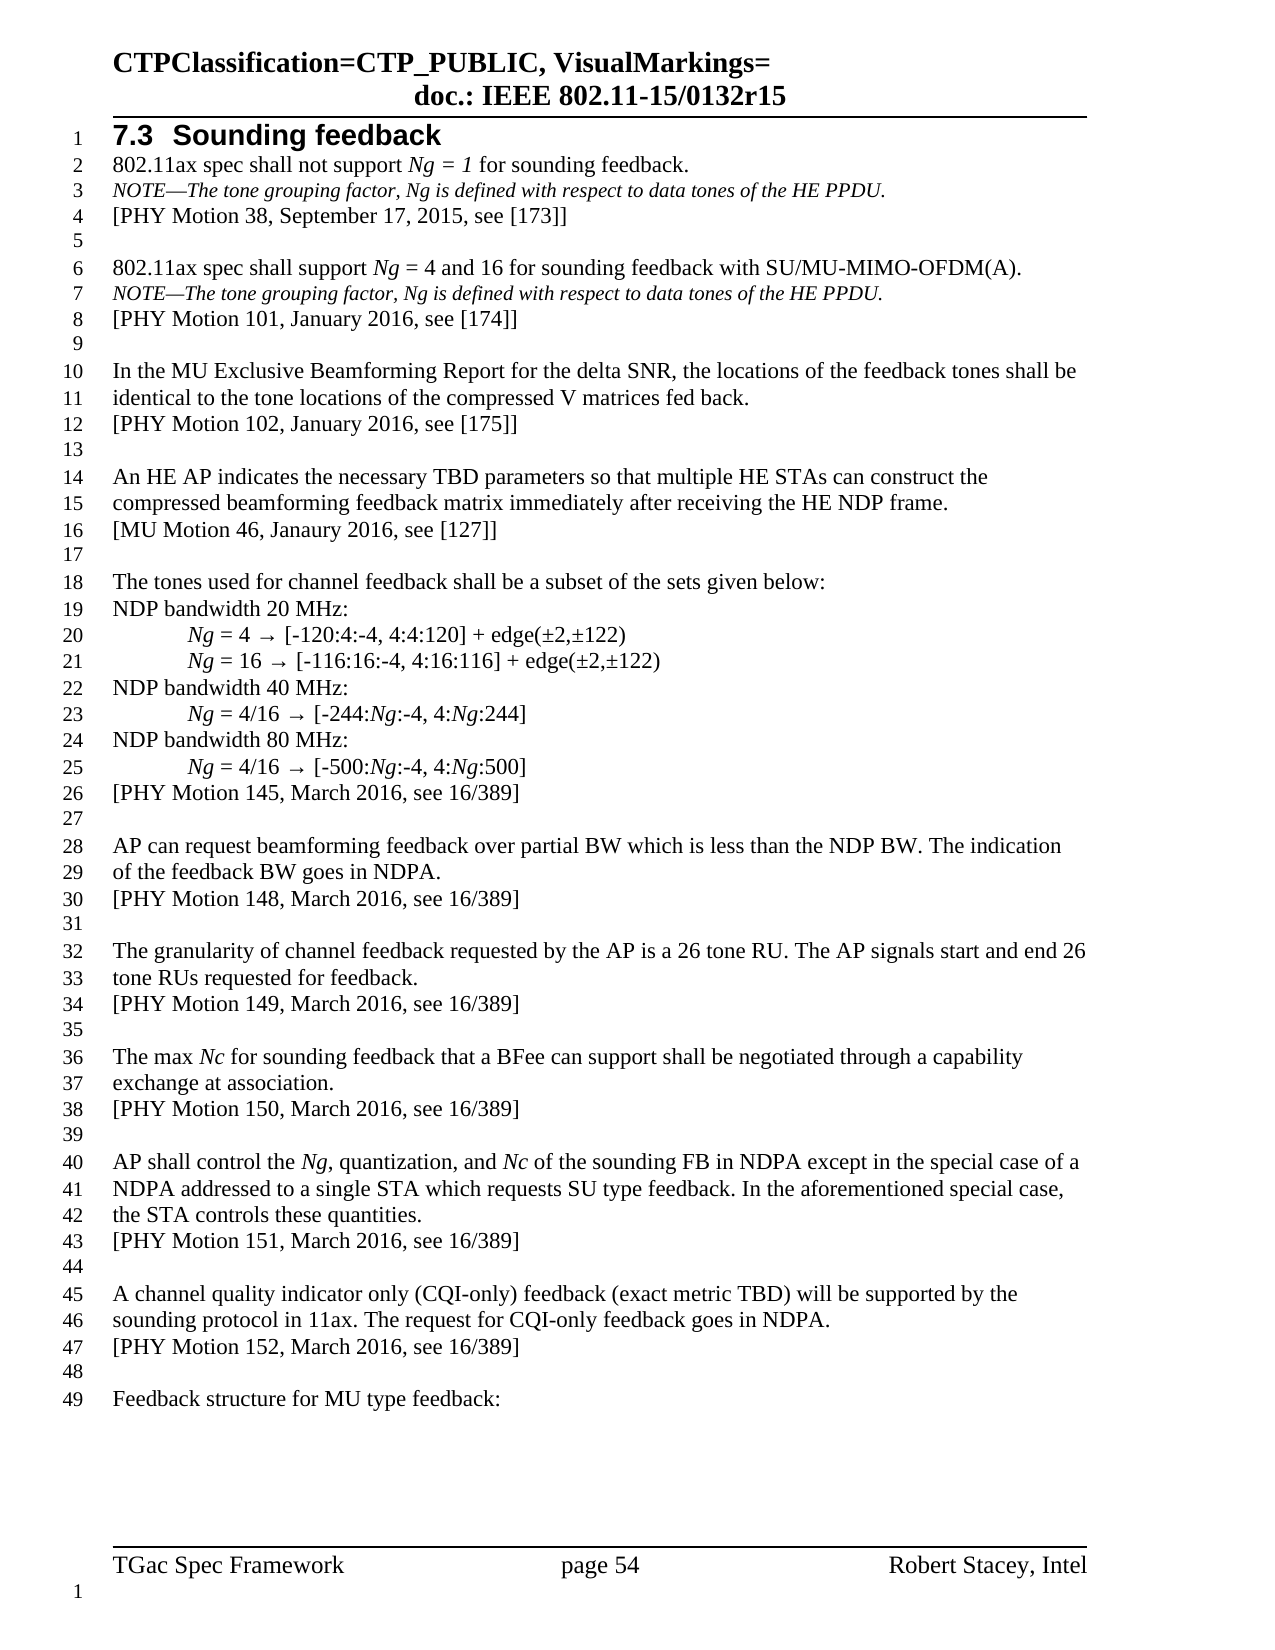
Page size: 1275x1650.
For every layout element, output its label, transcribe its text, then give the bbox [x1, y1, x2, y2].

text Ng = 4/16 → [-500:Ng:-4, 4:Ng:500] [112, 753, 1087, 779]
text AP shall control the Ng, quantization, and Nc of the sounding FB in NDPA except in the special case of a NDPA addressed to a single STA which requests SU type feedback. In the aforementioned special case, the STA controls these quantities. [112, 1148, 1087, 1227]
text A channel quality indicator only (CQI-only) feedback (exact metric TBD) will be supported by the sounding protocol in 11ax. The request for CQI-only feedback goes in NDPA. [112, 1280, 1087, 1333]
text 802.11ax spec shall support Ng = 4 and 16 for sounding feedback with SU/MU-MIMO-OFDM(A). [112, 254, 1087, 281]
text [MU Motion 46, Janaury 2016, see ] [112, 516, 1087, 542]
text In the MU Exclusive Beamforming Report for the delta SNR, the locations of the feedback tones shall be identical to the tone locations of the compressed V matrices fed back. [112, 358, 1087, 410]
text NDP bandwidth 20 MHz: [112, 595, 1087, 621]
text NDP bandwidth 40 MHz: [112, 674, 1087, 700]
text 802.11ax spec shall not support Ng = 1 for sounding feedback. [112, 151, 1087, 178]
text NOTE—The tone grouping factor, Ng is defined with respect to data tones of the HE PPDU. [112, 281, 1087, 305]
text The granularity of channel feedback requested by the AP is a 26 tone RU. The AP signals start and end 26 tone RUs requested for feedback. [112, 937, 1087, 990]
text [PHY Motion 149, March 2016, see 16/389] [112, 990, 1087, 1016]
text The tones used for channel feedback shall be a subset of the sets given below: [112, 568, 1087, 595]
text Ng = 4/16 → [-244:Ng:-4, 4:Ng:244] [112, 700, 1087, 727]
text [PHY Motion 102, January 2016, see ] [112, 410, 1087, 437]
text NDP bandwidth 80 MHz: [112, 727, 1087, 753]
text Feedback structure for MU type feedback: [112, 1385, 1087, 1412]
text [PHY Motion 145, March 2016, see 16/389] [112, 779, 1087, 806]
text [PHY Motion 101, January 2016, see ] [112, 305, 1087, 331]
subtitle Sounding feedback [112, 118, 1087, 151]
text AP can request beamforming feedback over partial BW which is less than the NDP BW. The indication of the feedback BW goes in NDPA. [112, 832, 1087, 885]
text [PHY Motion 152, March 2016, see 16/389] [112, 1333, 1087, 1359]
text Ng = 4 → [-120:4:-4, 4:4:120] + edge(±2,±122) [112, 621, 1087, 647]
text The max Nc for sounding feedback that a BFee can support shall be negotiated through a capability exchange at association. [112, 1043, 1087, 1096]
text [PHY Motion 148, March 2016, see 16/389] [112, 885, 1087, 911]
text [PHY Motion 38, September 17, 2015, see ] [112, 202, 1087, 228]
text [PHY Motion 151, March 2016, see 16/389] [112, 1227, 1087, 1254]
text An HE AP indicates the necessary TBD parameters so that multiple HE STAs can construct the compressed beamforming feedback matrix immediately after receiving the HE NDP frame. [112, 463, 1087, 516]
text NOTE—The tone grouping factor, Ng is defined with respect to data tones of the HE PPDU. [112, 178, 1087, 202]
text [PHY Motion 150, March 2016, see 16/389] [112, 1096, 1087, 1122]
text Ng = 16 → [-116:16:-4, 4:16:116] + edge(±2,±122) [112, 647, 1087, 674]
